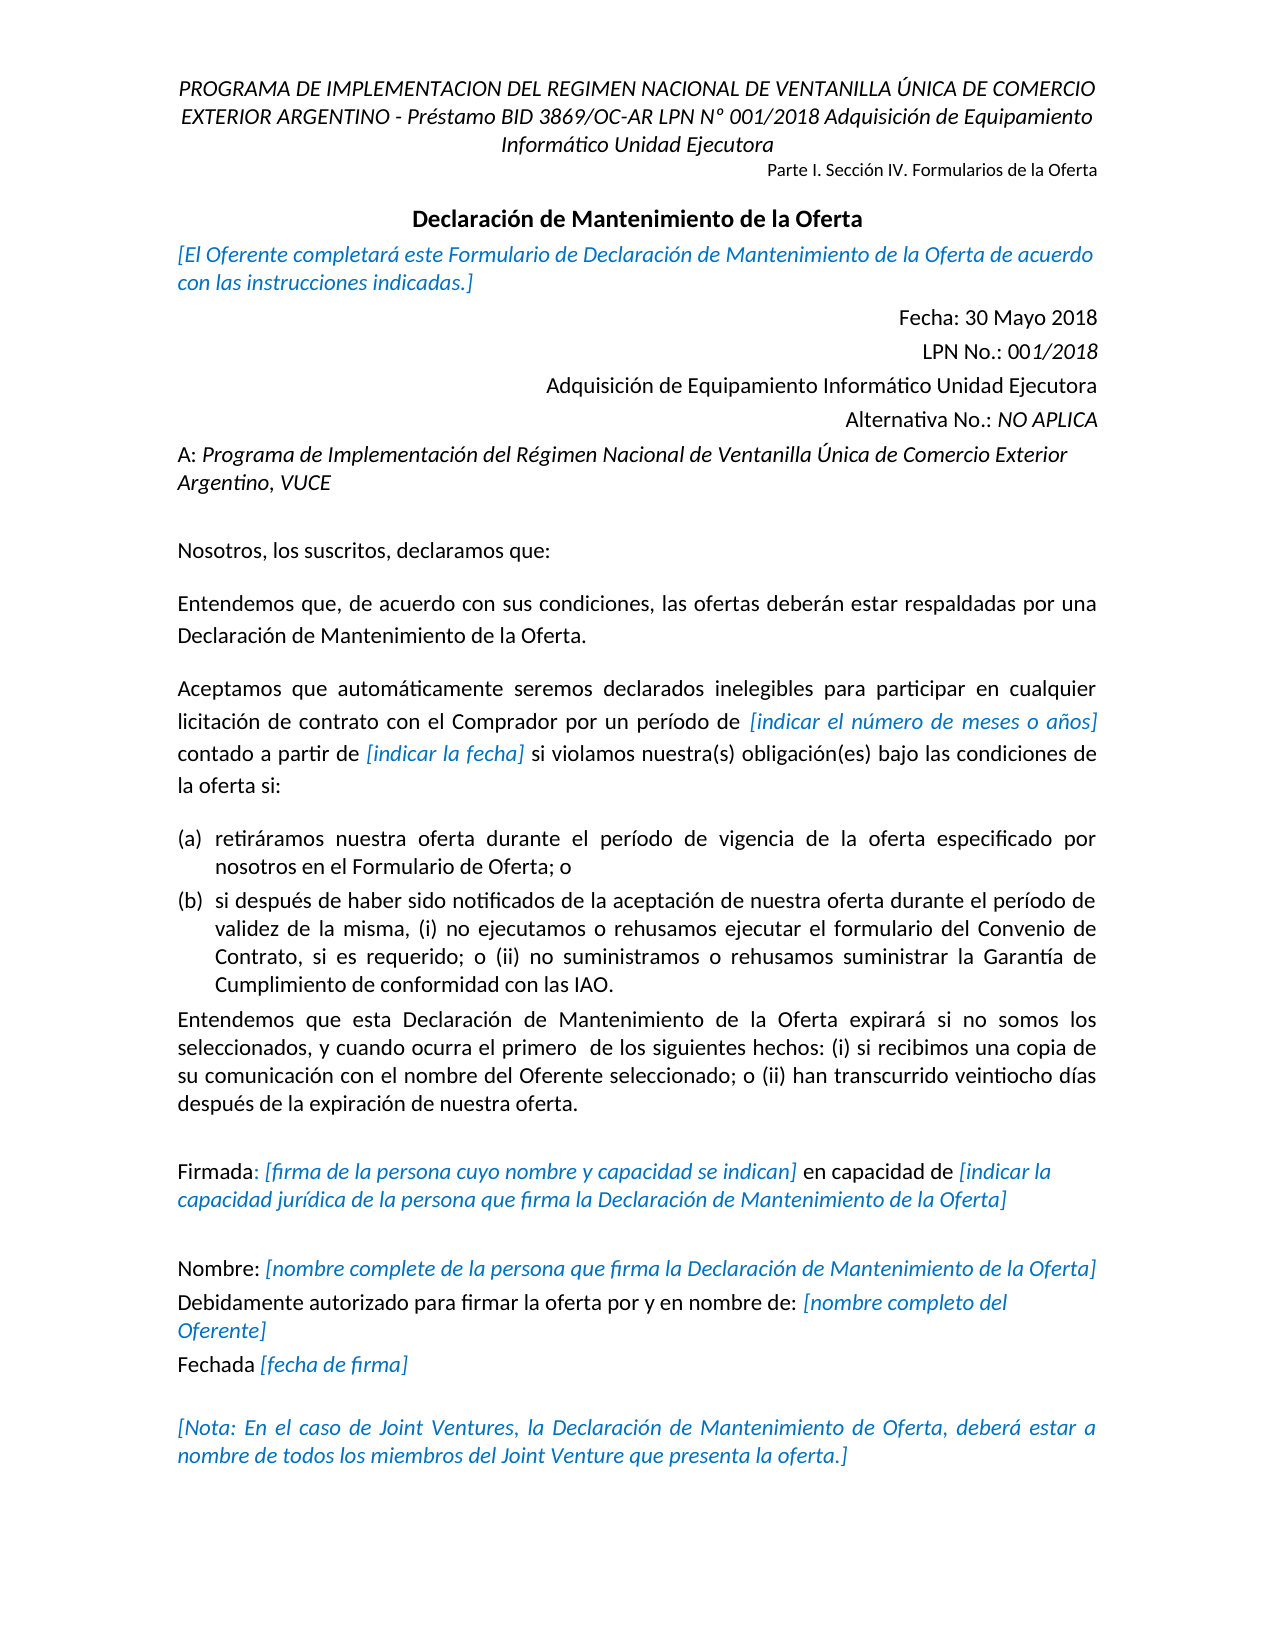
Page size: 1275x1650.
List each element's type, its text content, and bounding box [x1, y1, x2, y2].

text Nombre: [nombre complete de la persona que firma la Declaración de Mantenimiento de la Oferta] [177, 1254, 1098, 1282]
text Adquisición de Equipamiento Informático Unidad Ejecutora [177, 371, 1098, 399]
text Debidamente autorizado para firmar la oferta por y en nombre de: [nombre completo del Oferente] [177, 1288, 1098, 1344]
text Fecha: 30 Mayo 2018 [177, 303, 1098, 331]
text Nosotros, los suscritos, declaramos que: [177, 536, 1098, 564]
text Alternativa No.: NO APLICA [177, 406, 1098, 433]
text Fechada [fecha de firma] [177, 1351, 1098, 1378]
text Firmada: [firma de la persona cuyo nombre y capacidad se indican] en capacidad de [indicar la capacidad jurídica de la persona que firma la Declaración de Mantenimiento de la Oferta] [177, 1157, 1098, 1213]
list si después de haber sido notificados de la aceptación de nuestra oferta durante el período de validez de la misma, (i) no ejecutamos o rehusamos ejecutar el formulario del Convenio de Contrato, si es requerido; o (ii) no suministramos o rehusamos suministrar la Garantía de Cumplimiento de conformidad con las IAO. [177, 886, 1098, 998]
text Entendemos que, de acuerdo con sus condiciones, las ofertas deberán estar respaldadas por una Declaración de Mantenimiento de la Oferta. [177, 589, 1098, 649]
text A: Programa de Implementación del Régimen Nacional de Ventanilla Única de Comercio Exterior Argentino, VUCE [177, 440, 1098, 496]
text [El Oferente completará este Formulario de Declaración de Mantenimiento de la Oferta de acuerdo con las instrucciones indicadas.] [177, 240, 1098, 296]
text [Nota: En el caso de Joint Ventures, la Declaración de Mantenimiento de Oferta, deberá estar a nombre de todos los miembros del Joint Venture que presenta la oferta.] [177, 1385, 1098, 1469]
list retiráramos nuestra oferta durante el período de vigencia de la oferta especificado por nosotros en el Formulario de Oferta; o [177, 824, 1098, 880]
text Declaración de Mantenimiento de la Oferta [177, 204, 1098, 234]
text Entendemos que esta Declaración de Mantenimiento de la Oferta expirará si no somos los seleccionados, y cuando ocurra el primero de los siguientes hechos: (i) si recibimos una copia de su comunicación con el nombre del Oferente seleccionado; o (ii) han transcurrido veintiocho días después de la expiración de nuestra oferta. [177, 1005, 1098, 1117]
text Aceptamos que automáticamente seremos declarados inelegibles para participar en cualquier licitación de contrato con el Comprador por un período de [indicar el número de meses o años] contado a partir de [indicar la fecha] si violamos nuestra(s) obligación(es) bajo las condiciones de la oferta si: [177, 674, 1098, 799]
text LPN No.: 001/2018 [177, 337, 1098, 365]
